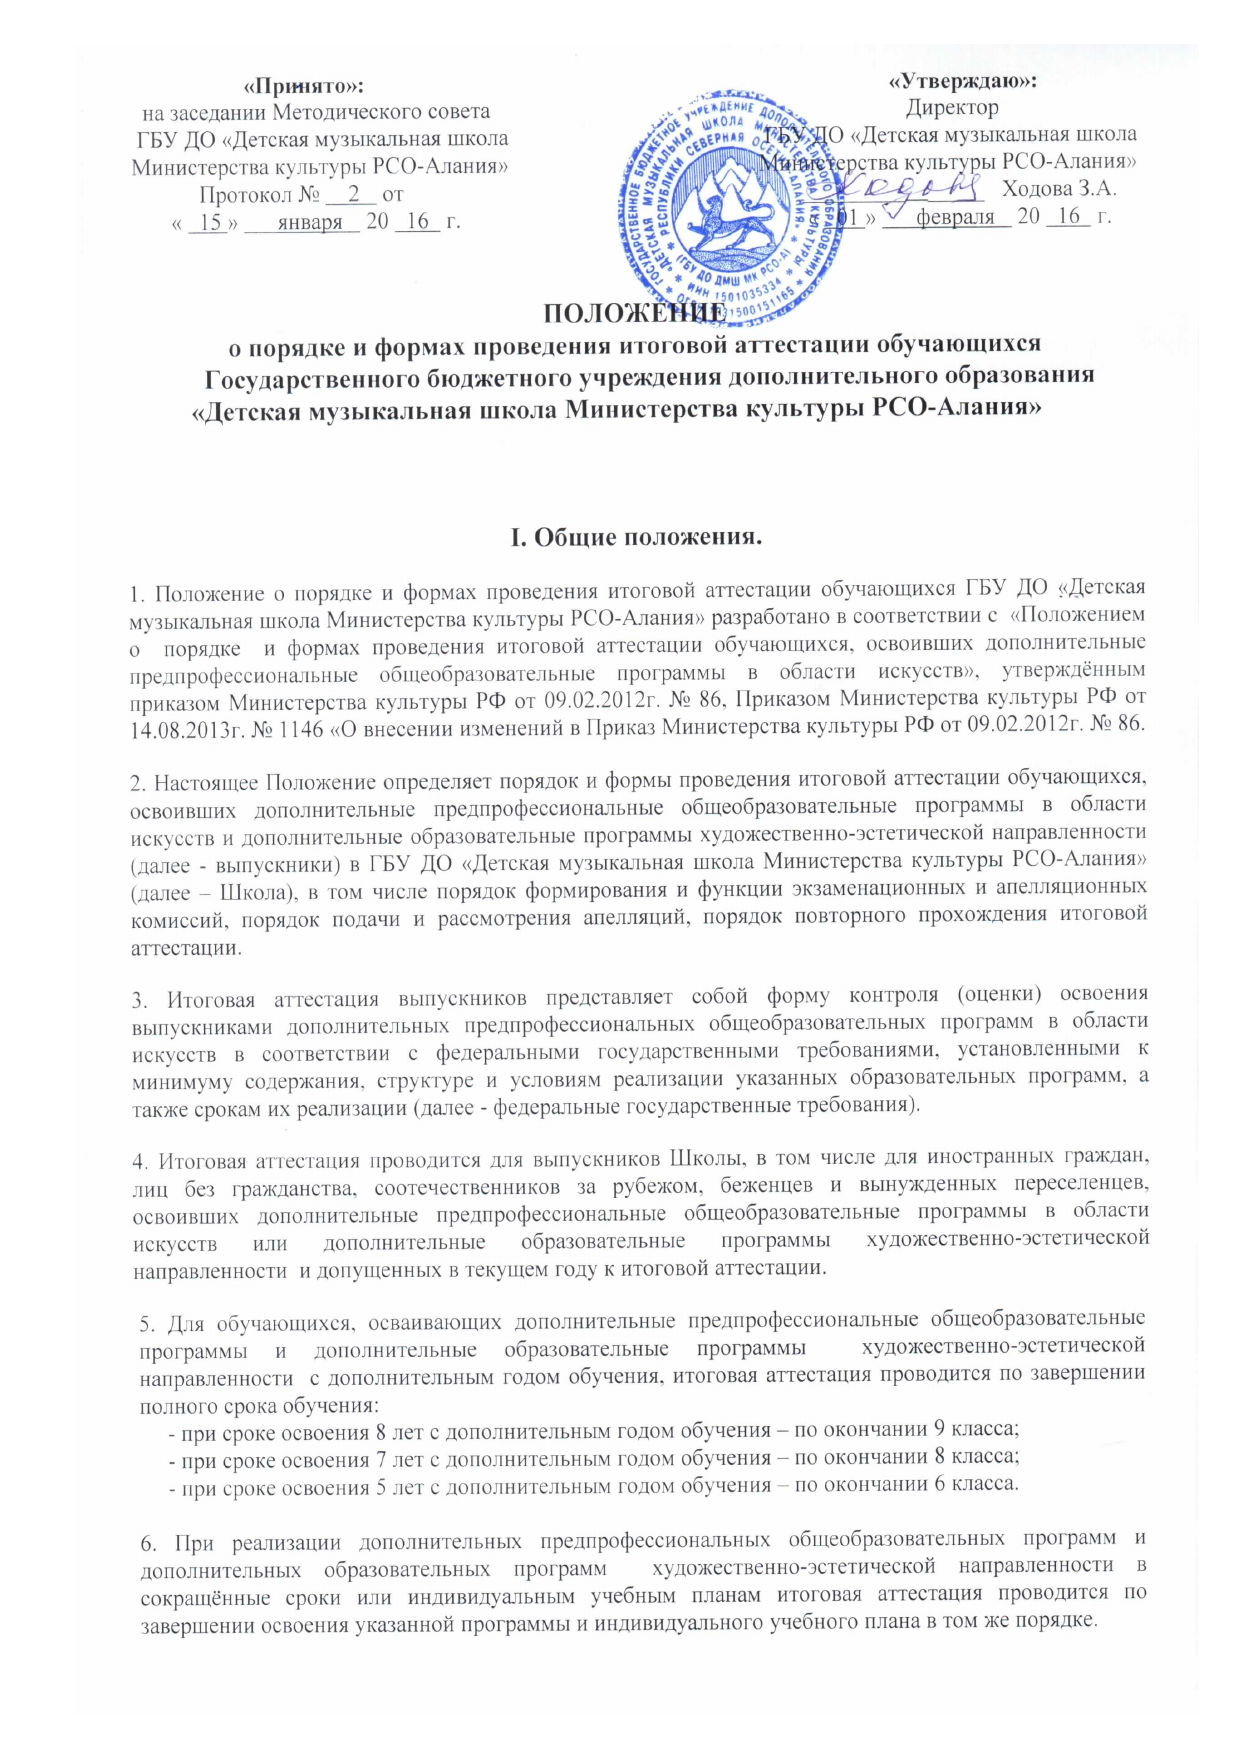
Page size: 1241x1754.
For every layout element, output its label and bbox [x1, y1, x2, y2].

picture [73, 44, 1199, 1714]
